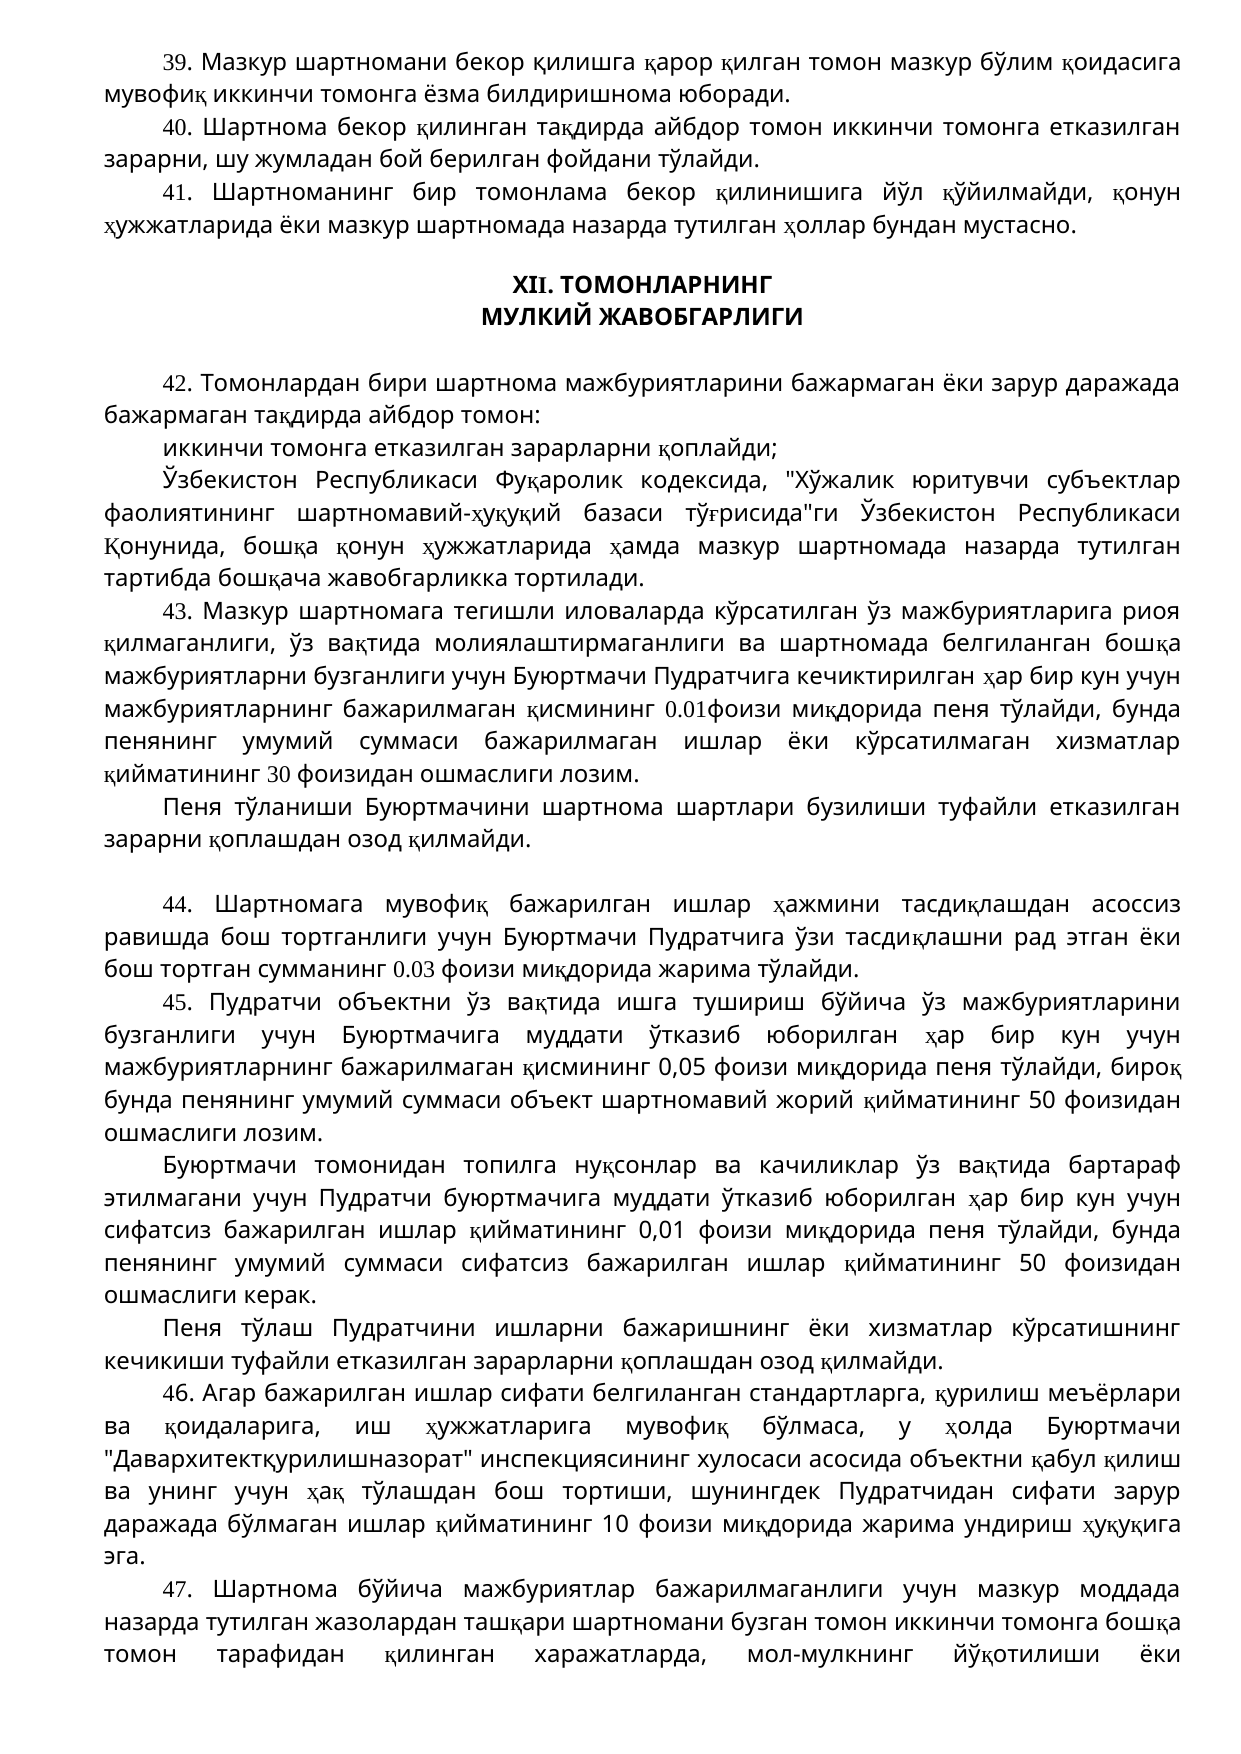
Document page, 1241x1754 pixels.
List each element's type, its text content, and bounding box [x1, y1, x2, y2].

text 45. Пудратчи объектни ўз вақтида ишга тушириш бўйича ўз мажбуриятларини бузганлиги учун Буюртмачига муддати ўтказиб юборилган ҳар бир кун учун мажбуриятларнинг бажарилмаган қисмининг 0,05 фоизи миқдорида пеня тўлайди, бироқ бунда пенянинг умумий суммаси объект шартномавий жорий қийматининг 50 фоизидан ошмаслиги лозим. [103, 985, 1181, 1148]
text 39. Мазкур шартномани бекор қилишга қарор қилган томон мазкур бўлим қоидасига мувофиқ иккинчи томонга ёзма билдиришнома юборади. [103, 44, 1181, 109]
text 44. Шартномага мувофиқ бажарилган ишлар ҳажмини тасдиқлашдан асоссиз равишда бош тортганлиги учун Буюртмачи Пудратчига ўзи тасдиқлашни рад этган ёки бош тортган сумманинг 0.03 фоизи миқдорида жарима тўлайди. [103, 887, 1181, 985]
text Буюртмачи томонидан топилга нуқсонлар ва качиликлар ўз вақтида бартараф этилмагани учун Пудратчи буюртмачига муддати ўтказиб юборилган ҳар бир кун учун сифатсиз бажарилган ишлар қийматининг 0,01 фоизи миқдорида пеня тўлайди, бунда пенянинг умумий суммаси сифатсиз бажарилган ишлар қийматининг 50 фоизидан ошмаслиги керак. [103, 1148, 1181, 1311]
text Пеня тўланиши Буюртмачини шартнома шартлари бузилиши туфайли етказилган зарарни қоплашдан озод қилмайди. [103, 789, 1181, 854]
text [103, 1572, 1181, 1669]
text Ўзбекистон Республикаси Фуқаролик кодексида, "Хўжалик юритувчи субъектлар фаолиятининг шартномавий-ҳуқуқий базаси тўғрисида"ги Ўзбекистон Республикаси Қонунида, бошқа қонун ҳужжатларида ҳамда мазкур шартномада назарда тутилган тартибда бошқача жавобгарликка тортилади. [103, 463, 1181, 594]
text 41. Шартноманинг бир томонлама бекор қилинишига йўл қўйилмайди, қонун ҳужжатларида ёки мазкур шартномада назарда тутилган ҳоллар бундан мустасно. [103, 175, 1181, 240]
text 40. Шартнома бекор қилинган тақдирда айбдор томон иккинчи томонга етказилган зарарни, шу жумладан бой берилган фойдани тўлайди. [103, 109, 1181, 175]
text 46. Агар бажарилган ишлар сифати белгиланган стандартларга, қурилиш меъёрлари ва қоидаларига, иш ҳужжатларига мувофиқ бўлмаса, у ҳолда Буюртмачи "Давархитектқурилишназорат" инспекциясининг хулосаси асосида объектни қабул қилиш ва унинг учун ҳақ тўлашдан бош тортиши, шунингдек Пудратчидан сифати зарур даражада бўлмаган ишлар қийматининг 10 фоизи миқдорида жарима ундириш ҳуқуқига эга. [103, 1376, 1181, 1572]
text 42. Томонлардан бири шартнома мажбуриятларини бажармаган ёки зарур даражада бажармаган тақдирда айбдор томон: [103, 365, 1181, 431]
text XII. ТОМОНЛАРНИНГ [103, 268, 1181, 300]
text 43. Мазкур шартномага тегишли иловаларда кўрсатилган ўз мажбуриятларига риоя қилмаганлиги, ўз вақтида молиялаштирмаганлиги ва шартномада белгиланган бошқа мажбуриятларни бузганлиги учун Буюртмачи Пудратчига кечиктирилган ҳар бир кун учун мажбуриятларнинг бажарилмаган қисмининг 0.01фоизи миқдорида пеня тўлайди, бунда пенянинг умумий суммаси бажарилмаган ишлар ёки кўрсатилмаган хизматлар қийматининг 30 фоизидан ошмаслиги лозим. [103, 594, 1181, 789]
text иккинчи томонга етказилган зарарларни қоплайди; [103, 431, 1181, 463]
text МУЛКИЙ ЖАВОБГАРЛИГИ [103, 300, 1181, 333]
text Пеня тўлаш Пудратчини ишларни бажаришнинг ёки хизматлар кўрсатишнинг кечикиши туфайли етказилган зарарларни қоплашдан озод қилмайди. [103, 1311, 1181, 1376]
